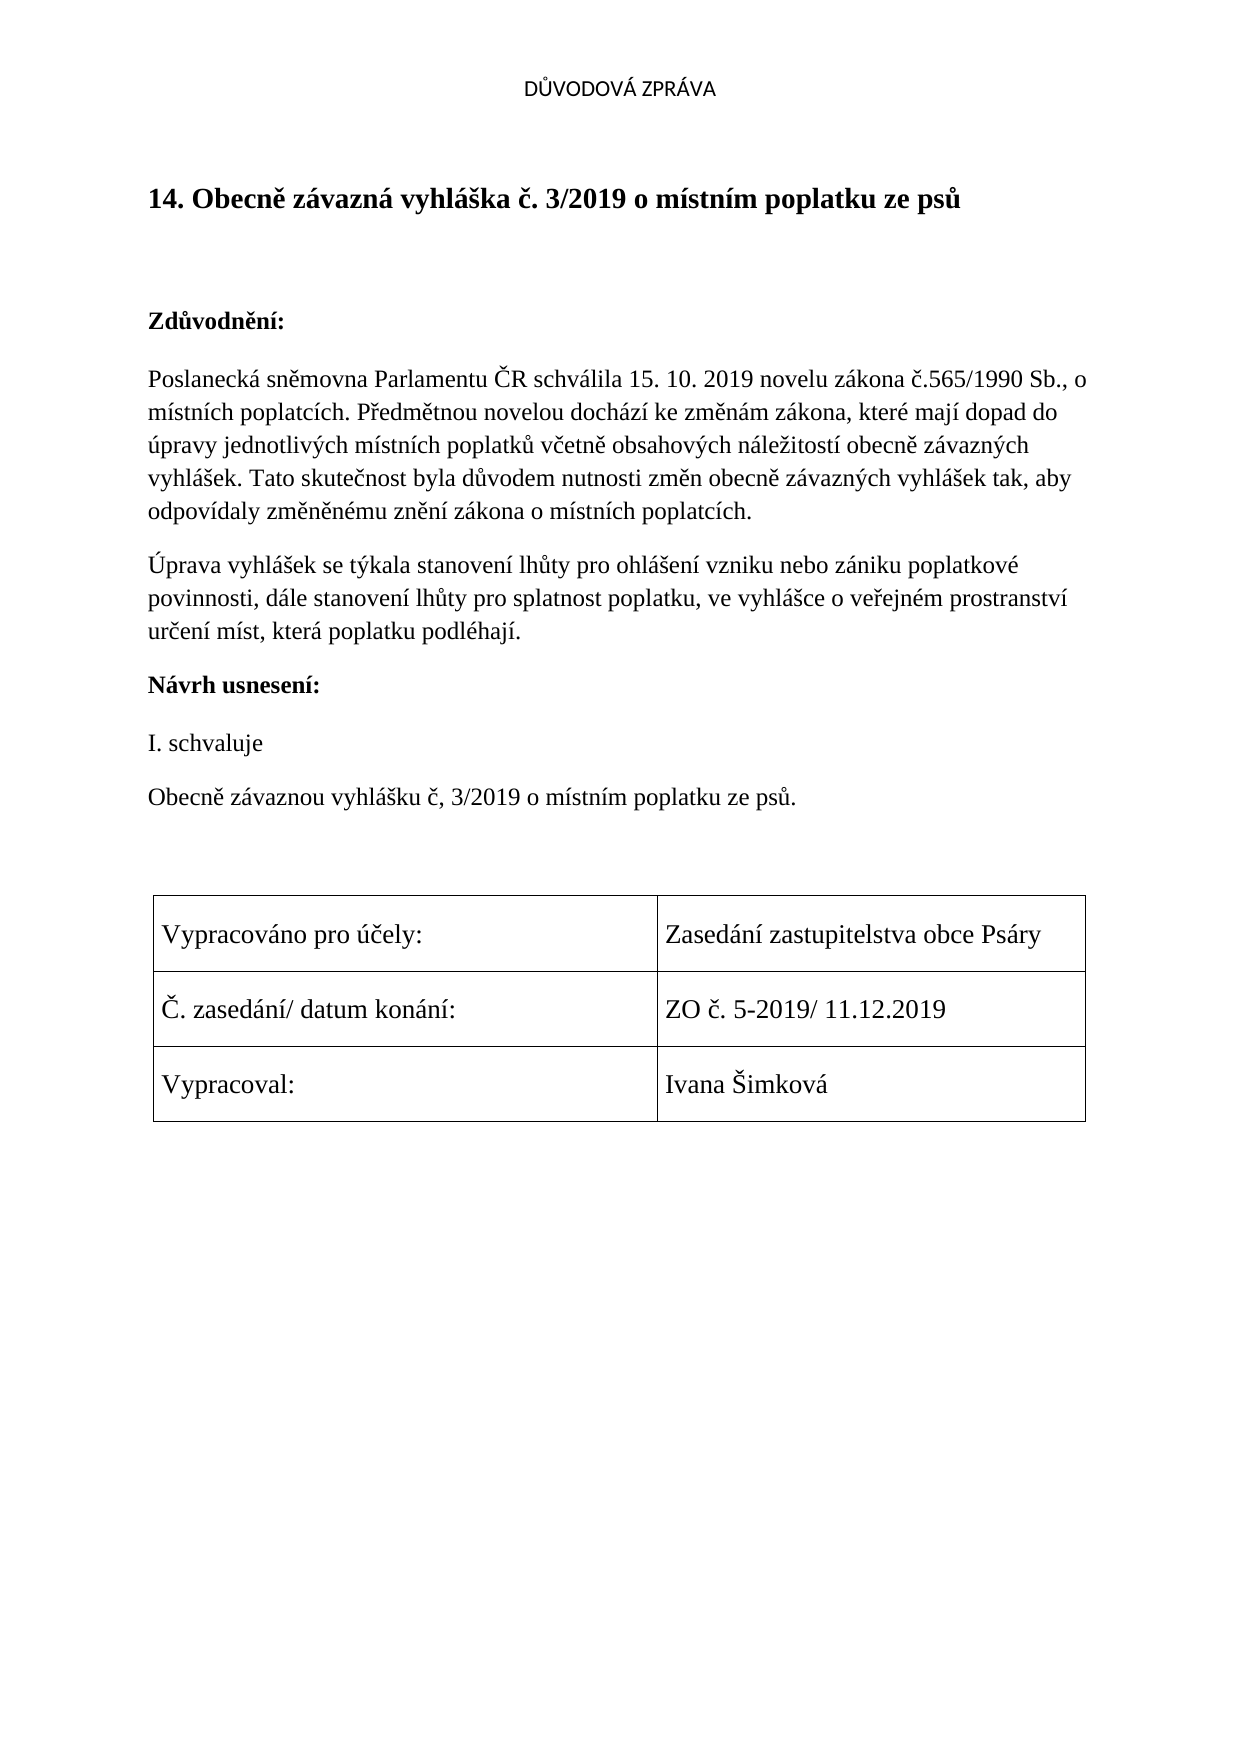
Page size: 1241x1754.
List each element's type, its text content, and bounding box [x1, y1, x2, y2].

text Zdůvodnění: [148, 306, 1093, 335]
text Úprava vyhlášek se týkala stanovení lhůty pro ohlášení vzniku nebo zániku poplatkové povinnosti, dále stanovení lhůty pro splatnost poplatku, ve vyhlášce o veřejném prostranství určení míst, která poplatku podléhají. [148, 550, 1093, 645]
table_cell Č. zasedání/ datum konání: [154, 972, 657, 1046]
text Obecně závaznou vyhlášku č, 3/2019 o místním poplatku ze psů. [148, 782, 1093, 810]
table_cell ZO č. 5-2019/ 11.12.2019 [658, 972, 1085, 1046]
text 14. Obecně závazná vyhláška č. 3/2019 o místním poplatku ze psů [148, 181, 1093, 215]
text Poslanecká sněmovna Parlamentu ČR schválila 15. 10. 2019 novelu zákona č.565/1990 Sb., o místních poplatcích. Předmětnou novelou dochází ke změnám zákona, které mají dopad do úpravy jednotlivých místních poplatků včetně obsahových náležitostí obecně závazných vyhlášek. Tato skutečnost byla důvodem nutnosti změn obecně závazných vyhlášek tak, aby odpovídaly změněnému znění zákona o místních poplatcích. [148, 364, 1093, 525]
table_header Vypracováno pro účely: [154, 896, 657, 971]
table_header Zasedání zastupitelstva obce Psáry [658, 896, 1085, 971]
table_cell Vypracoval: [154, 1047, 657, 1121]
table_cell Ivana Šimková [658, 1047, 1085, 1121]
text Návrh usnesení: [148, 670, 1093, 699]
text I. schvaluje [148, 728, 1093, 757]
